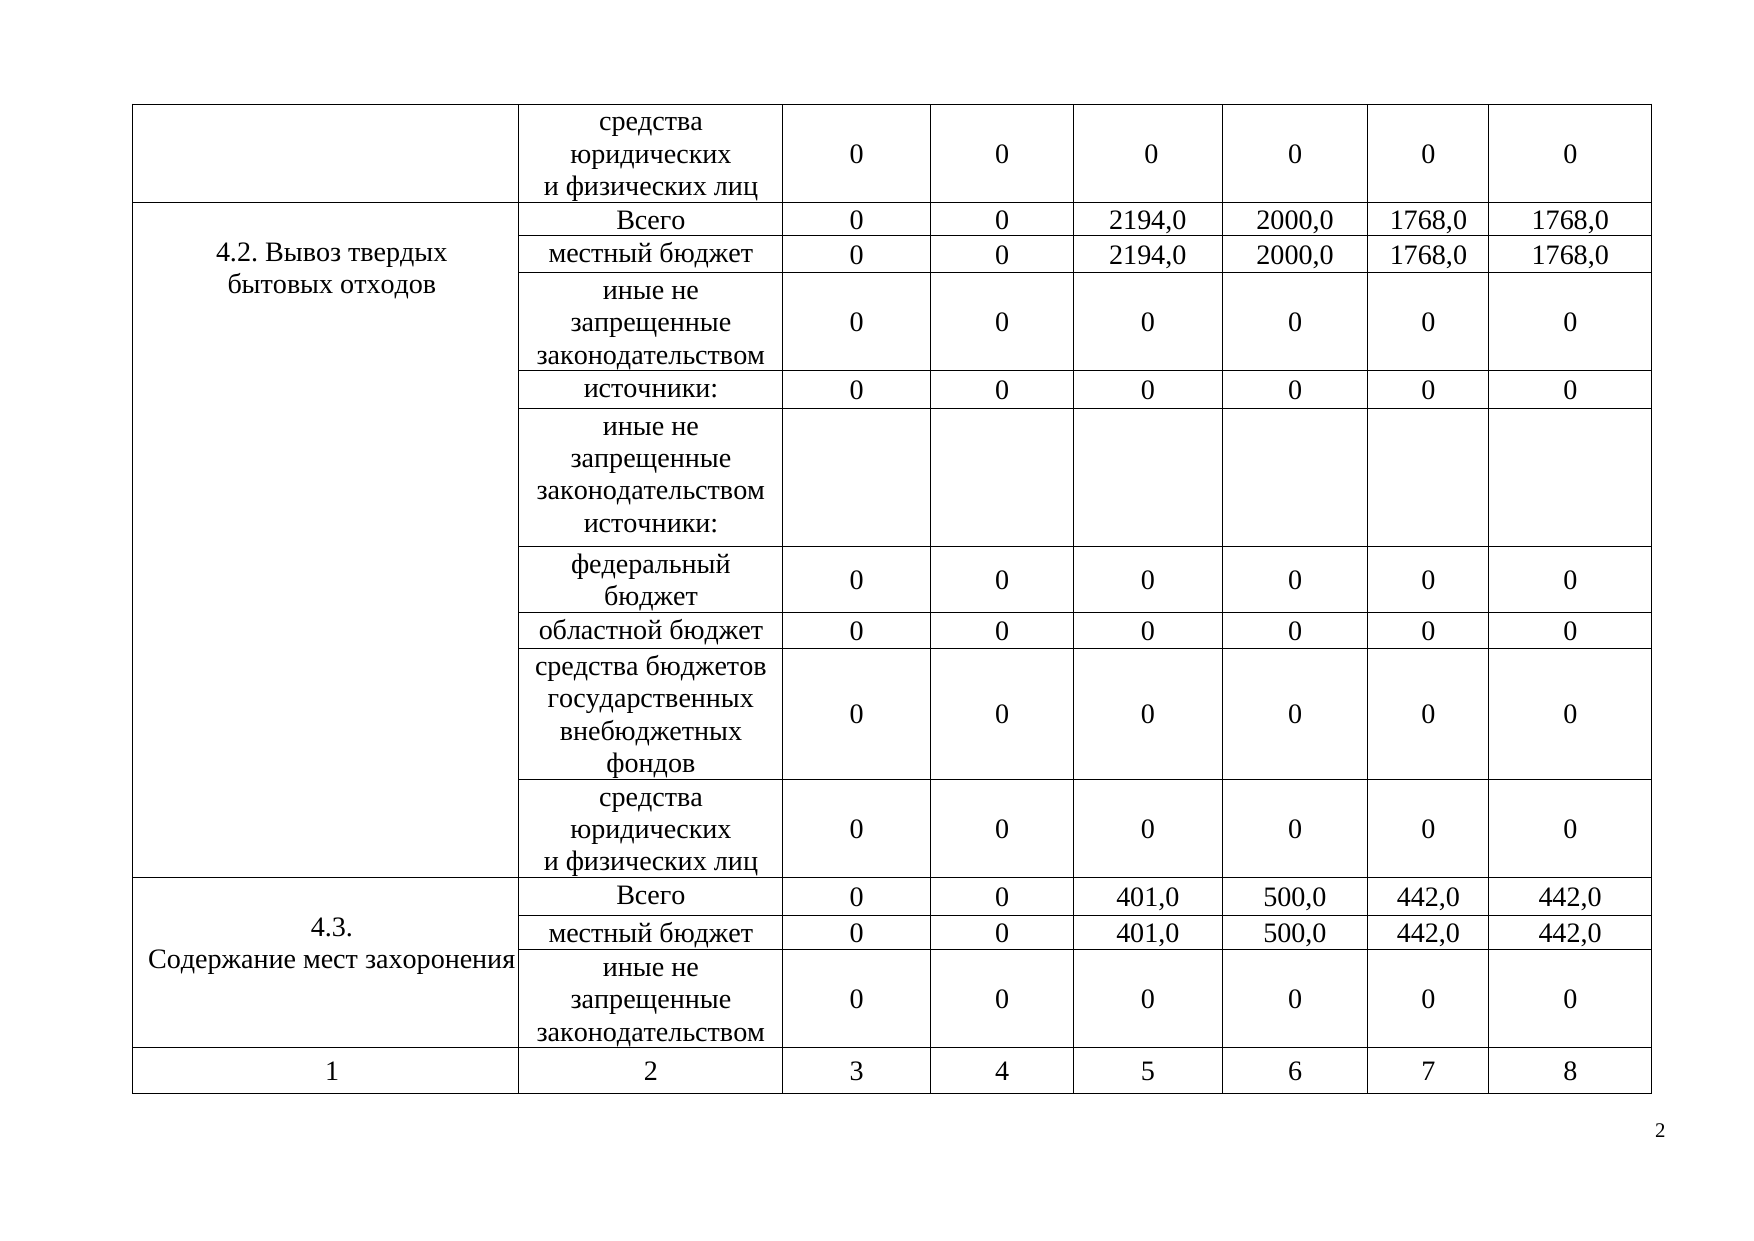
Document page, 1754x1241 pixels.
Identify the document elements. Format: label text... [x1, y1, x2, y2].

table_cell 0 [783, 649, 930, 778]
table_cell 0 [783, 105, 930, 202]
table_cell 0 [1223, 950, 1367, 1047]
table_cell 0 [1223, 105, 1367, 202]
table_cell 0 [783, 203, 930, 235]
table_cell иные не запрещенные законодательством [519, 950, 782, 1047]
table_cell 0 [1368, 547, 1488, 612]
table_cell 0 [1368, 105, 1488, 202]
table_cell 0 [1489, 105, 1651, 202]
table_cell 0 [1223, 273, 1367, 370]
table_cell 0 [931, 613, 1073, 648]
table_cell 442,0 [1368, 916, 1488, 949]
table_cell 0 [783, 371, 930, 408]
table_cell 0 [1074, 649, 1222, 778]
table_cell 401,0 [1074, 916, 1222, 949]
table_cell [1368, 409, 1488, 546]
table_cell средства бюджетов государственных внебюджетных фондов [519, 649, 782, 778]
table_cell 0 [783, 878, 930, 915]
table_cell [1223, 409, 1367, 546]
table_cell иные не запрещенные законодательством [519, 273, 782, 370]
table_cell 4.3. Содержание мест захоронения [133, 878, 518, 1047]
table_cell 5 [1074, 1048, 1222, 1093]
table_cell 0 [783, 916, 930, 949]
table_cell 0 [783, 613, 930, 648]
table_cell 0 [1074, 950, 1222, 1047]
table_cell 0 [1368, 273, 1488, 370]
table_cell 0 [783, 273, 930, 370]
table_cell [133, 105, 518, 202]
table_cell 0 [1223, 371, 1367, 408]
table_cell 0 [931, 203, 1073, 235]
table_cell 0 [931, 649, 1073, 778]
table_cell 442,0 [1489, 878, 1651, 915]
table_cell 0 [1489, 649, 1651, 778]
table_cell областной бюджет [519, 613, 782, 648]
table_cell 4.2. Вывоз твердых бытовых отходов [133, 203, 518, 877]
table_cell 0 [931, 236, 1073, 272]
table_cell 0 [783, 547, 930, 612]
table_cell 0 [931, 878, 1073, 915]
table_cell 0 [1074, 547, 1222, 612]
table_cell 2000,0 [1223, 236, 1367, 272]
table_cell 0 [1368, 371, 1488, 408]
table_cell 0 [1368, 950, 1488, 1047]
table_cell 0 [931, 371, 1073, 408]
table_cell 4 [931, 1048, 1073, 1093]
table_cell 500,0 [1223, 878, 1367, 915]
table_cell 442,0 [1489, 916, 1651, 949]
table_cell Всего [519, 878, 782, 915]
table_cell Всего [519, 203, 782, 235]
table_cell 1768,0 [1489, 236, 1651, 272]
table_cell 0 [783, 236, 930, 272]
table_cell 0 [783, 950, 930, 1047]
table_cell 0 [1368, 613, 1488, 648]
table_cell 7 [1368, 1048, 1488, 1093]
table_cell 0 [1223, 547, 1367, 612]
table_cell 1768,0 [1368, 236, 1488, 272]
table_cell 0 [1074, 371, 1222, 408]
table_cell 0 [931, 780, 1073, 877]
table_cell 0 [1074, 613, 1222, 648]
table_cell местный бюджет [519, 236, 782, 272]
table_cell 0 [931, 273, 1073, 370]
table_cell 1768,0 [1489, 203, 1651, 235]
table_cell средства юридических и физических лиц [519, 105, 782, 202]
table_cell 0 [1074, 273, 1222, 370]
table_cell [931, 409, 1073, 546]
table_cell 2000,0 [1223, 203, 1367, 235]
table_cell 0 [1489, 547, 1651, 612]
table_cell 0 [1489, 950, 1651, 1047]
table_cell 0 [1489, 613, 1651, 648]
table_cell 0 [931, 950, 1073, 1047]
table_cell 0 [931, 547, 1073, 612]
table_cell [1489, 409, 1651, 546]
table_cell 0 [1368, 649, 1488, 778]
table_cell 2 [519, 1048, 782, 1093]
table_cell 442,0 [1368, 878, 1488, 915]
table_cell источники: [519, 371, 782, 408]
table_cell [1074, 409, 1222, 546]
table_cell 0 [1223, 613, 1367, 648]
table_cell 0 [1074, 105, 1222, 202]
table_cell 0 [1223, 780, 1367, 877]
table_cell 0 [931, 916, 1073, 949]
table_cell средства юридических и физических лиц [519, 780, 782, 877]
table_cell 2194,0 [1074, 203, 1222, 235]
table_cell 0 [1489, 371, 1651, 408]
table_cell [783, 409, 930, 546]
table_cell 0 [783, 780, 930, 877]
table_cell 0 [1489, 273, 1651, 370]
table_cell 0 [931, 105, 1073, 202]
table_cell иные не запрещенные законодательством источники: [519, 409, 782, 546]
table_cell местный бюджет [519, 916, 782, 949]
table_cell 2194,0 [1074, 236, 1222, 272]
table_cell 1768,0 [1368, 203, 1488, 235]
table_cell 401,0 [1074, 878, 1222, 915]
table_cell 1 [133, 1048, 518, 1093]
table_cell 0 [1368, 780, 1488, 877]
table_cell 0 [1223, 649, 1367, 778]
table_cell 8 [1489, 1048, 1651, 1093]
table_cell 0 [1074, 780, 1222, 877]
table_cell 500,0 [1223, 916, 1367, 949]
table_cell 3 [783, 1048, 930, 1093]
table_cell 0 [1489, 780, 1651, 877]
table_cell федеральный бюджет [519, 547, 782, 612]
table_cell 6 [1223, 1048, 1367, 1093]
